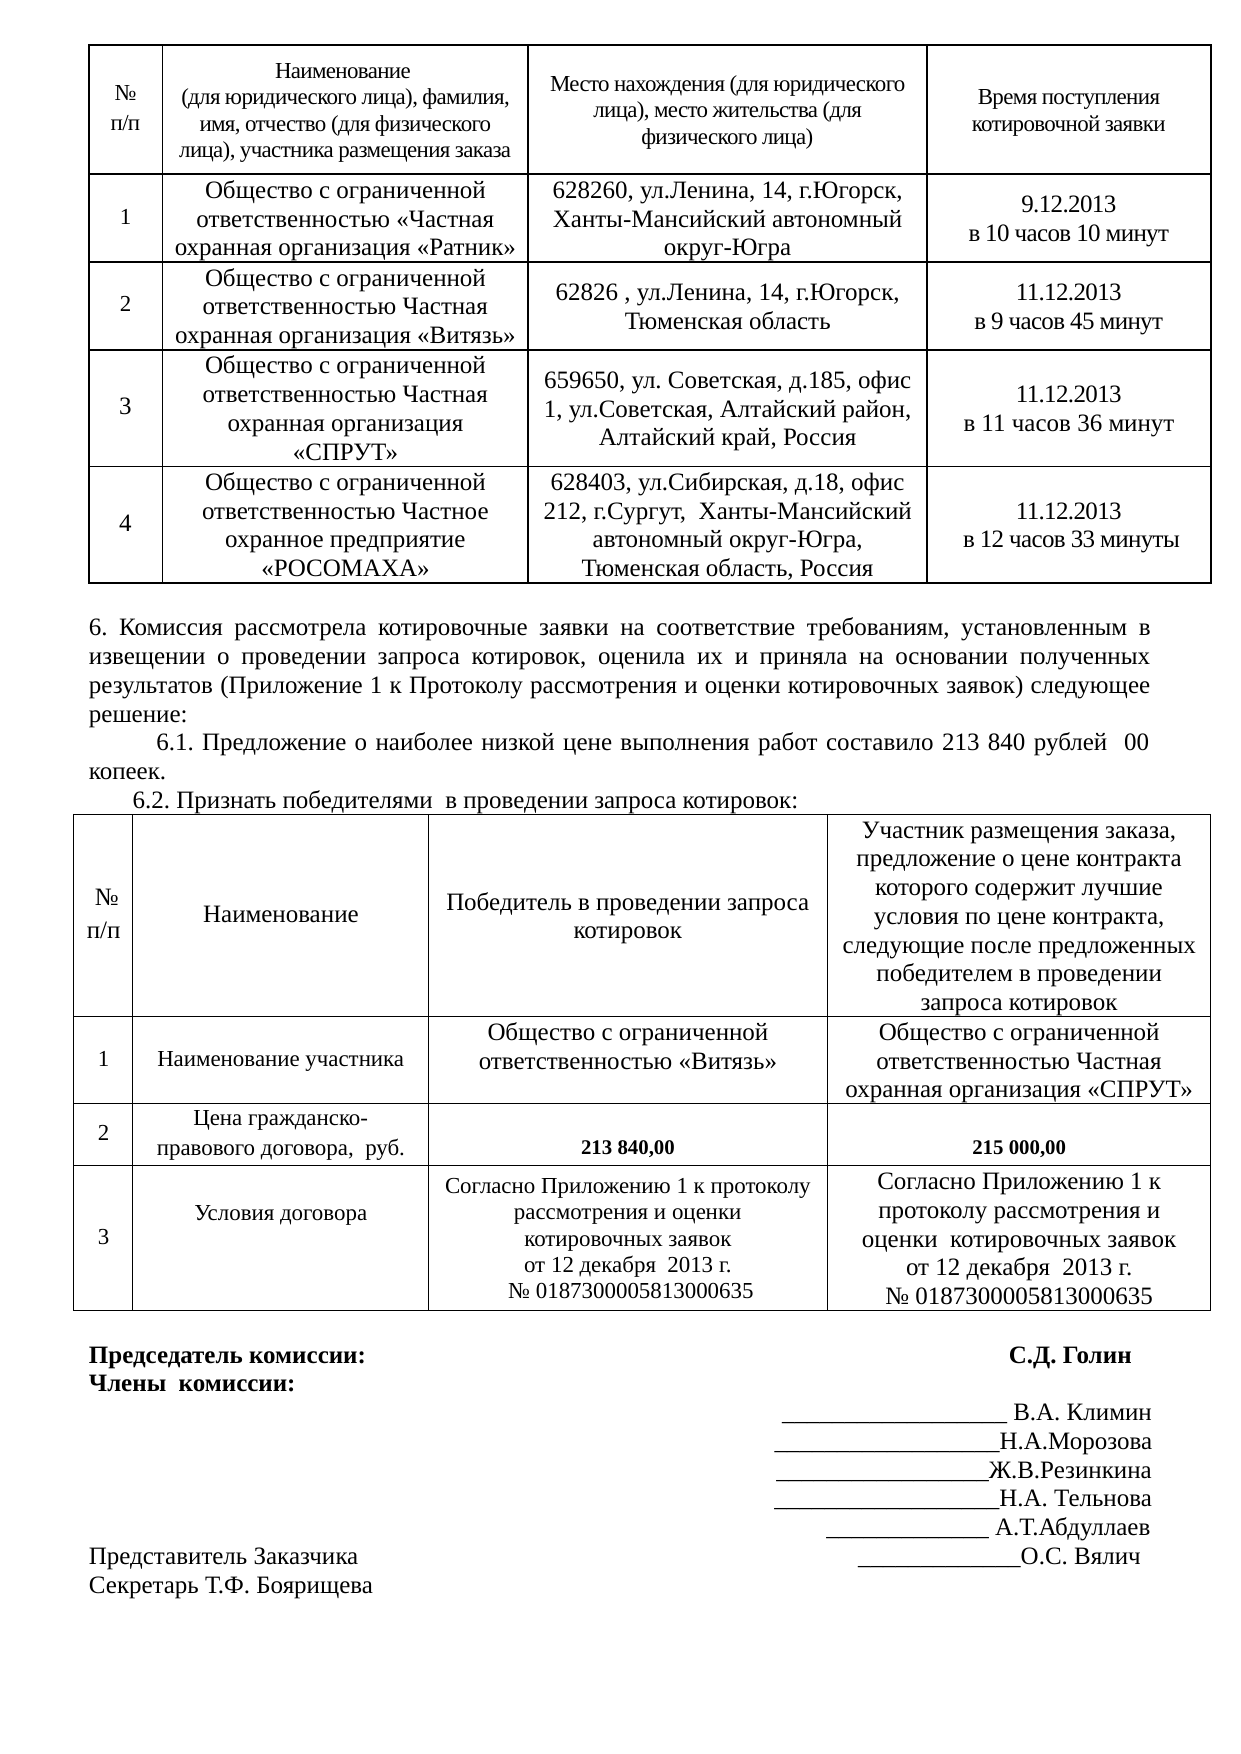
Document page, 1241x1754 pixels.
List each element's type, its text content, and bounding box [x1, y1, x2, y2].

table_header Место нахождения (для юридического лица), место жительства (для физического лица) [529, 46, 926, 173]
table_cell 62826 , ул.Ленина, 14, г.Югорск, Тюменская область [529, 263, 926, 349]
table_cell Наименование участника [133, 1017, 428, 1103]
table_header Победитель в проведении запроса котировок [429, 815, 827, 1016]
table_cell 1 [90, 175, 162, 261]
table_cell 1 [74, 1017, 132, 1103]
table_header Наименование (для юридического лица), фамилия, имя, отчество (для физического лица), участника размещения заказа [163, 46, 527, 173]
table_cell Общество с ограниченной ответственностью Частная охранная организация «СПРУТ» [163, 351, 527, 466]
table_cell Цена гражданско-правового договора, руб. [133, 1104, 428, 1165]
text Секретарь Т.Ф. Боярищева [89, 1570, 1152, 1598]
table_header Время поступления котировочной заявки [928, 46, 1210, 173]
text Члены комиссии: [89, 1368, 1152, 1397]
table_cell Общество с ограниченной ответственностью «Витязь» [429, 1017, 827, 1103]
table_cell 11.12.2013 в 12 часов 33 минуты [928, 467, 1210, 582]
table_cell 2 [74, 1104, 132, 1165]
text __________________Н.А. Тельнова [89, 1483, 1152, 1512]
table_cell 2 [90, 263, 162, 349]
table_cell 659650, ул. Советская, д.185, офис 1, ул.Советская, Алтайский район, Алтайский край, Россия [529, 351, 926, 466]
text Председатель комиссии: С.Д. Голин [89, 1340, 1152, 1368]
table_cell Общество с ограниченной ответственностью «Частная охранная организация «Ратник» [163, 175, 527, 261]
table_cell Общество с ограниченной ответственностью Частное охранное предприятие «РОСОМАХА» [163, 467, 527, 582]
table_cell 3 [74, 1166, 132, 1310]
text __________________Н.А.Морозова [89, 1426, 1152, 1455]
table_cell 213 840,00 [429, 1104, 827, 1165]
table_cell 215 000,00 [828, 1104, 1210, 1165]
table_header Наименование [133, 815, 428, 1016]
table_cell 628260, ул.Ленина, 14, г.Югорск, Ханты-Мансийский автономный округ-Югра [529, 175, 926, 261]
table_cell 4 [90, 467, 162, 582]
table_cell Общество с ограниченной ответственностью Частная охранная организация «Витязь» [163, 263, 527, 349]
table_cell 628403, ул.Сибирская, д.18, офис 212, г.Сургут, Ханты-Мансийский автономный округ-Югра, Тюменская область, Россия [529, 467, 926, 582]
table_cell Условия договора [133, 1166, 428, 1310]
text 6.2. Признать победителями в проведении запроса котировок: [89, 785, 1152, 814]
table_cell 11.12.2013 в 11 часов 36 минут [928, 351, 1210, 466]
text _________________Ж.В.Резинкина [89, 1455, 1152, 1483]
table_cell 9.12.2013 в 10 часов 10 минут [928, 175, 1210, 261]
text __________________ В.А. Климин [89, 1397, 1152, 1426]
text _____________ А.Т.Абдуллаев [89, 1512, 1152, 1541]
table_header № п/п [90, 46, 162, 173]
table_cell Согласно Приложению 1 к протоколу рассмотрения и оценки котировочных заявок от 12 декабря 2013 г. № 0187300005813000635 [828, 1166, 1210, 1310]
table_header № п/п [74, 815, 132, 1016]
table_cell Общество с ограниченной ответственностью Частная охранная организация «СПРУТ» [828, 1017, 1210, 1103]
table_cell 3 [90, 351, 162, 466]
text 6.1. Предложение о наиболее низкой цене выполнения работ составило 213 840 рублей 00 копеек. [89, 727, 1152, 785]
text 6. Комиссия рассмотрела котировочные заявки на соответствие требованиям, установленным в извещении о проведении запроса котировок, оценила их и приняла на основании полученных результатов (Приложение 1 к Протоколу рассмотрения и оценки котировочных заявок) следующее решение: [89, 612, 1152, 727]
text Представитель Заказчика _____________О.С. Вялич [89, 1541, 1152, 1570]
table_cell 11.12.2013 в 9 часов 45 минут [928, 263, 1210, 349]
table_cell Согласно Приложению 1 к протоколу рассмотрения и оценки котировочных заявок от 12 декабря 2013 г. № 0187300005813000635 [429, 1166, 827, 1310]
table_header Участник размещения заказа, предложение о цене контракта которого содержит лучшие условия по цене контракта, следующие после предложенных победителем в проведении запроса котировок [828, 815, 1210, 1016]
